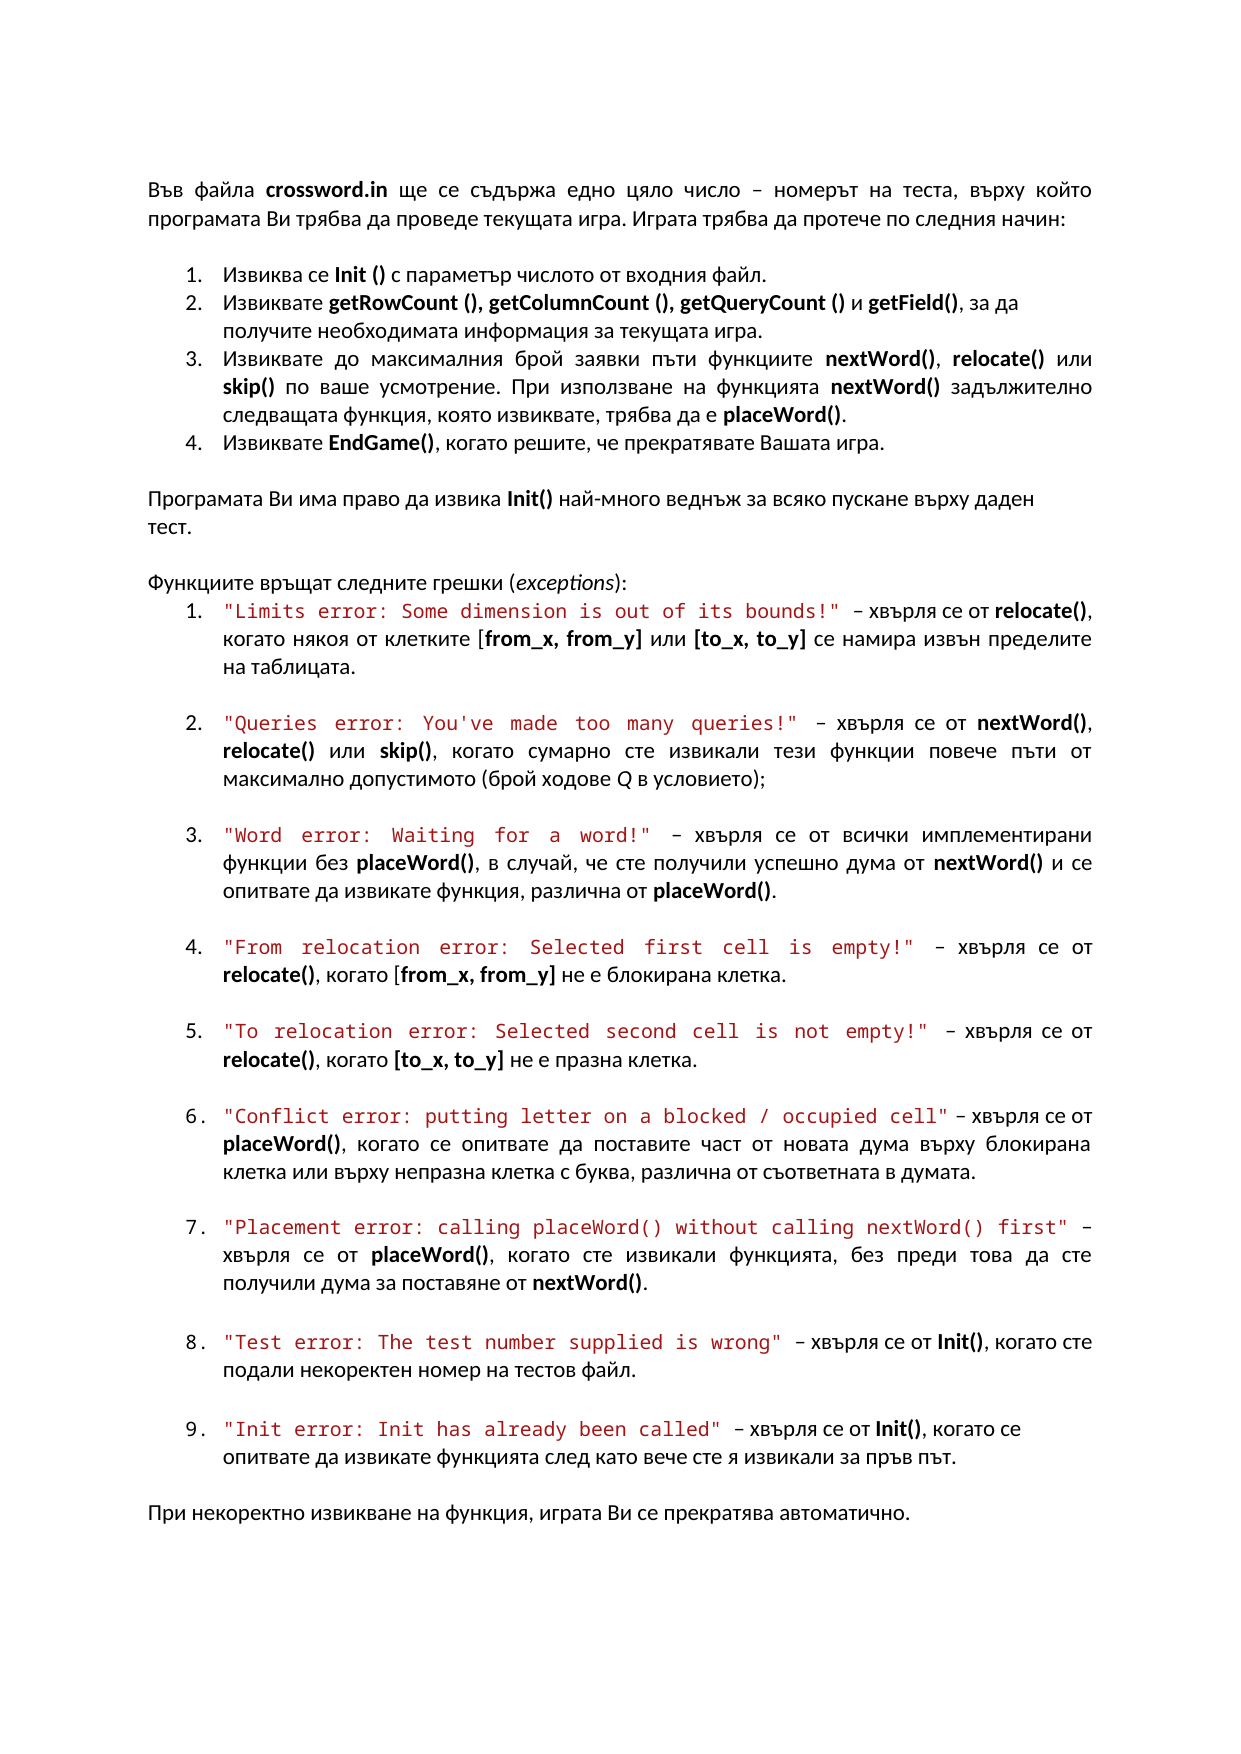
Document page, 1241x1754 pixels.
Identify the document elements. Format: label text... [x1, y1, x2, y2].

list Извиква се Init () с параметър числото от входния файл. [185, 260, 1093, 288]
list "Queries error: You've made too many queries!" – хвърля се от nextWord(), relocate() или skip(), когато сумарно сте извикали тези функции повече пъти от максимално допустимото (брой ходове Q в условието); [185, 708, 1093, 792]
list "To relocation error: Selected second cell is not empty!" – хвърля се от relocate(), когато [to_x, to_y] не е празна клетка. [185, 1017, 1093, 1073]
text Във файла crossword.in ще се съдържа едно цяло число – номерът на теста, върху който програмата Ви трябва да проведе текущата игра. Играта трябва да протече по следния начин: [148, 176, 1093, 232]
text При некоректно извикване на функция, играта Ви се прекратява автоматично. [148, 1498, 1093, 1526]
text Функциите връщат следните грешки (exceptions): [148, 568, 1093, 596]
list "From relocation error: Selected first cell is empty!" – хвърля се от relocate(), когато [from_x, from_y] не е блокирана клетка. [185, 932, 1093, 989]
text Програмата Ви има право да извика Init() най-много веднъж за всяко пускане върху даден [148, 484, 1093, 512]
list "Limits error: Some dimension is out of its bounds!" – хвърля се от relocate(), когато някоя от клетките [from_x, from_y] или [to_x, to_y] се намира извън пределите на таблицата. [185, 596, 1093, 680]
list "Placement error: calling placeWord() without calling nextWord() first" – хвърля се от placeWord(), когато сте извикали функцията, без преди това да сте получили дума за поставяне от nextWord(). [185, 1212, 1093, 1296]
list "Init error: Init has already been called" – хвърля се от Init(), когато се опитвате да извикате функцията след като вече сте я извикали за пръв път. [185, 1414, 1093, 1470]
list "Conflict error: putting letter on a blocked / occupied cell" – хвърля се от placeWord(), когато се опитвате да поставите част от новата дума върху блокирана клетка или върху непразна клетка с буква, различна от съответната в думата. [185, 1101, 1093, 1185]
list "Word error: Waiting for a word!" – хвърля се от всички имплементирани функции без placeWord(), в случай, че сте получили успешно дума от nextWord() и се опитвате да извикате функция, различна от placeWord(). [185, 820, 1093, 904]
list Извиквате getRowCount (), getColumnCount (), getQueryCount () и getField(), за да получите необходимата информация за текущата игра. [185, 288, 1093, 344]
text тест. [148, 512, 1093, 540]
list Извиквате EndGame(), когато решите, че прекратявате Вашата игра. [185, 428, 1093, 456]
list Извиквате до максималния брой заявки пъти функциите nextWord(), relocate() или skip() по ваше усмотрение. При използване на функцията nextWord() задължително следващата функция, която извиквате, трябва да е placeWord(). [185, 344, 1093, 428]
list "Test error: The test number supplied is wrong" – хвърля се от Init(), когато сте подали некоректен номер на тестов файл. [185, 1327, 1093, 1383]
